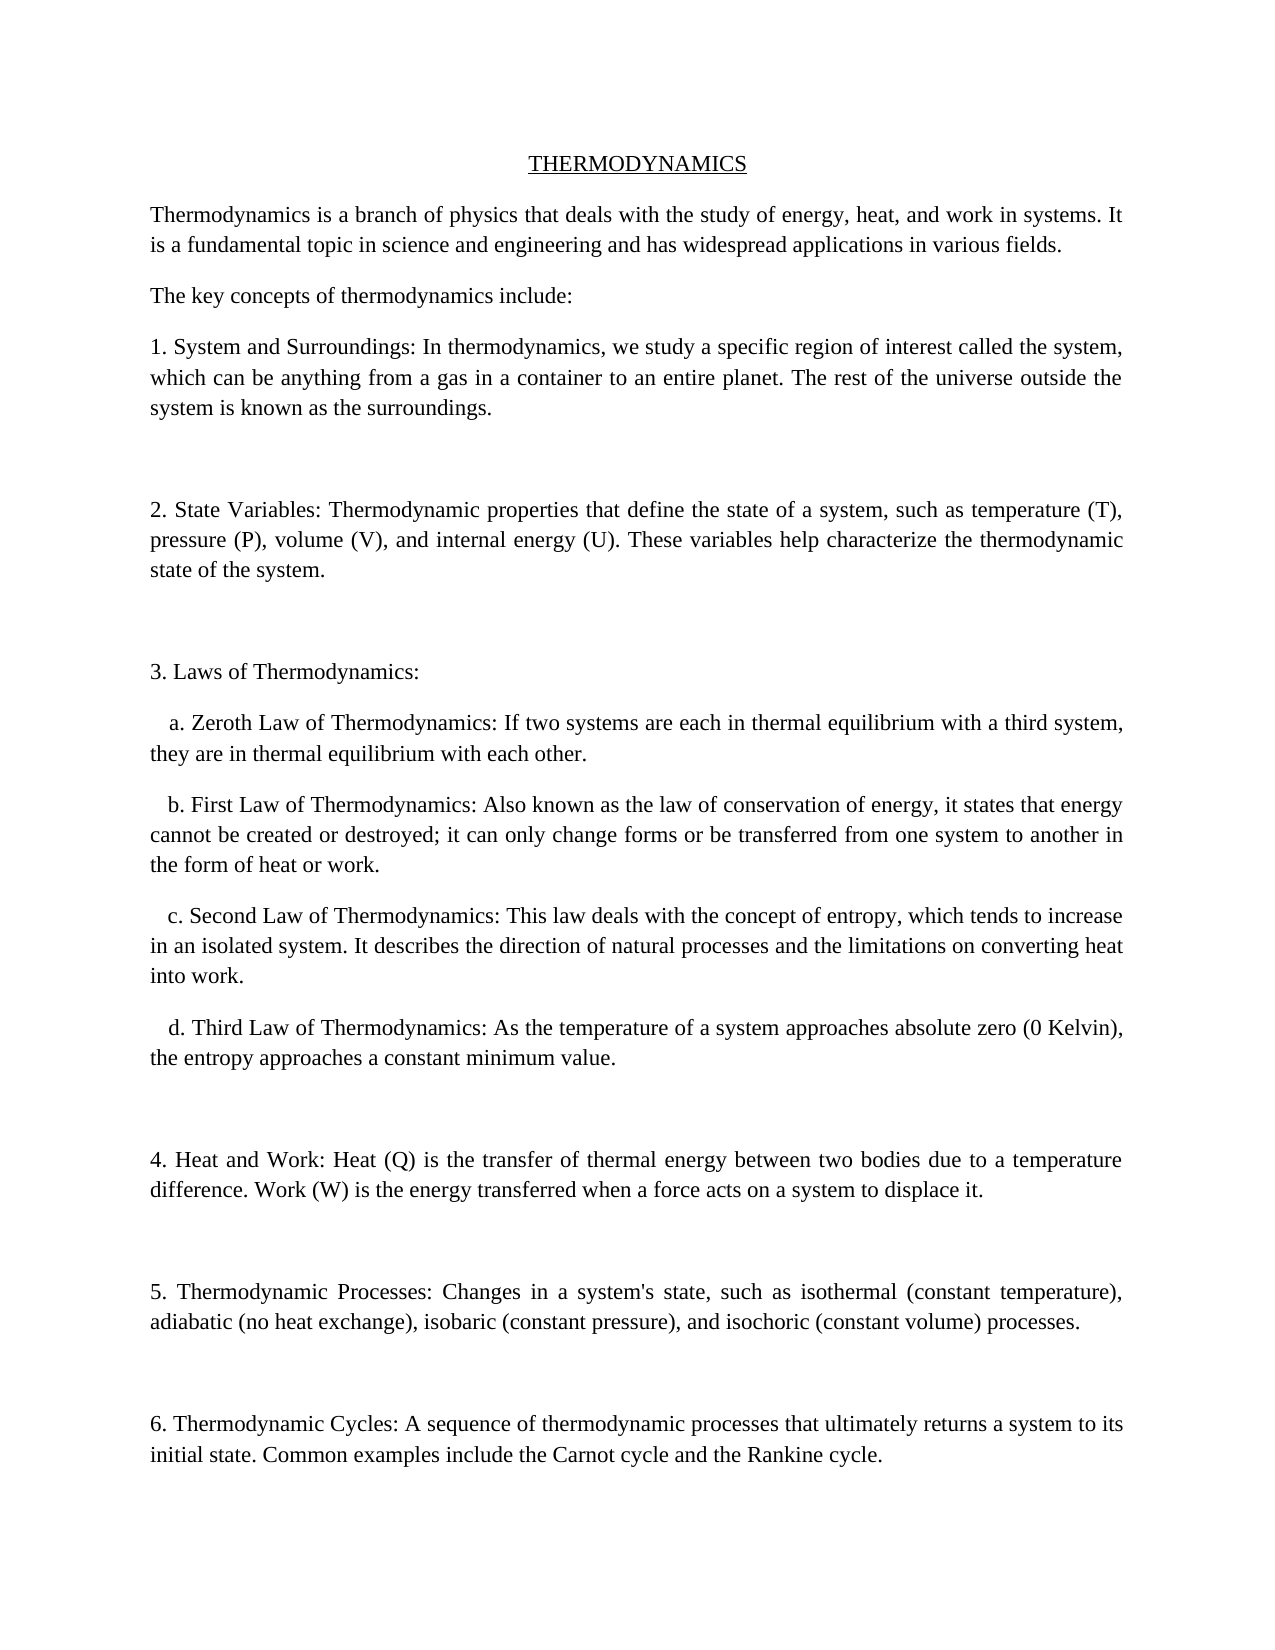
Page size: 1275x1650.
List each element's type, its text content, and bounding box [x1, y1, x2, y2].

text b. First Law of Thermodynamics: Also known as the law of conservation of energy, it states that energy cannot be created or destroyed; it can only change forms or be transferred from one system to another in the form of heat or work. [150, 791, 1125, 877]
text THERMODYNAMICS [150, 150, 1125, 176]
text a. Zeroth Law of Thermodynamics: If two systems are each in thermal equilibrium with a third system, they are in thermal equilibrium with each other. [150, 709, 1125, 766]
text 2. State Variables: Thermodynamic properties that define the state of a system, such as temperature (T), pressure (P), volume (V), and internal energy (U). These variables help characterize the thermodynamic state of the system. [150, 496, 1125, 583]
text Thermodynamics is a branch of physics that deals with the study of energy, heat, and work in systems. It is a fundamental topic in science and engineering and has widespread applications in various fields. [150, 201, 1125, 258]
text d. Third Law of Thermodynamics: As the temperature of a system approaches absolute zero (0 Kelvin), the entropy approaches a constant minimum value. [150, 1013, 1125, 1070]
text 5. Thermodynamic Processes: Changes in a system's state, such as isothermal (constant temperature), adiabatic (no heat exchange), isobaric (constant pressure), and isochoric (constant volume) processes. [150, 1278, 1125, 1335]
text 1. System and Surroundings: In thermodynamics, we study a specific region of interest called the system, which can be anything from a gas in a container to an entire planet. The rest of the universe outside the system is known as the surroundings. [150, 333, 1125, 420]
text c. Second Law of Thermodynamics: This law deals with the concept of entropy, which tends to increase in an isolated system. It describes the direction of natural processes and the limitations on converting heat into work. [150, 902, 1125, 989]
text 3. Laws of Thermodynamics: [150, 658, 1125, 685]
text 4. Heat and Work: Heat (Q) is the transfer of thermal energy between two bodies due to a temperature difference. Work (W) is the energy transferred when a force acts on a system to displace it. [150, 1146, 1125, 1202]
text 6. Thermodynamic Cycles: A sequence of thermodynamic processes that ultimately returns a system to its initial state. Common examples include the Carnot cycle and the Rankine cycle. [150, 1410, 1125, 1467]
text The key concepts of thermodynamics include: [150, 282, 1125, 309]
